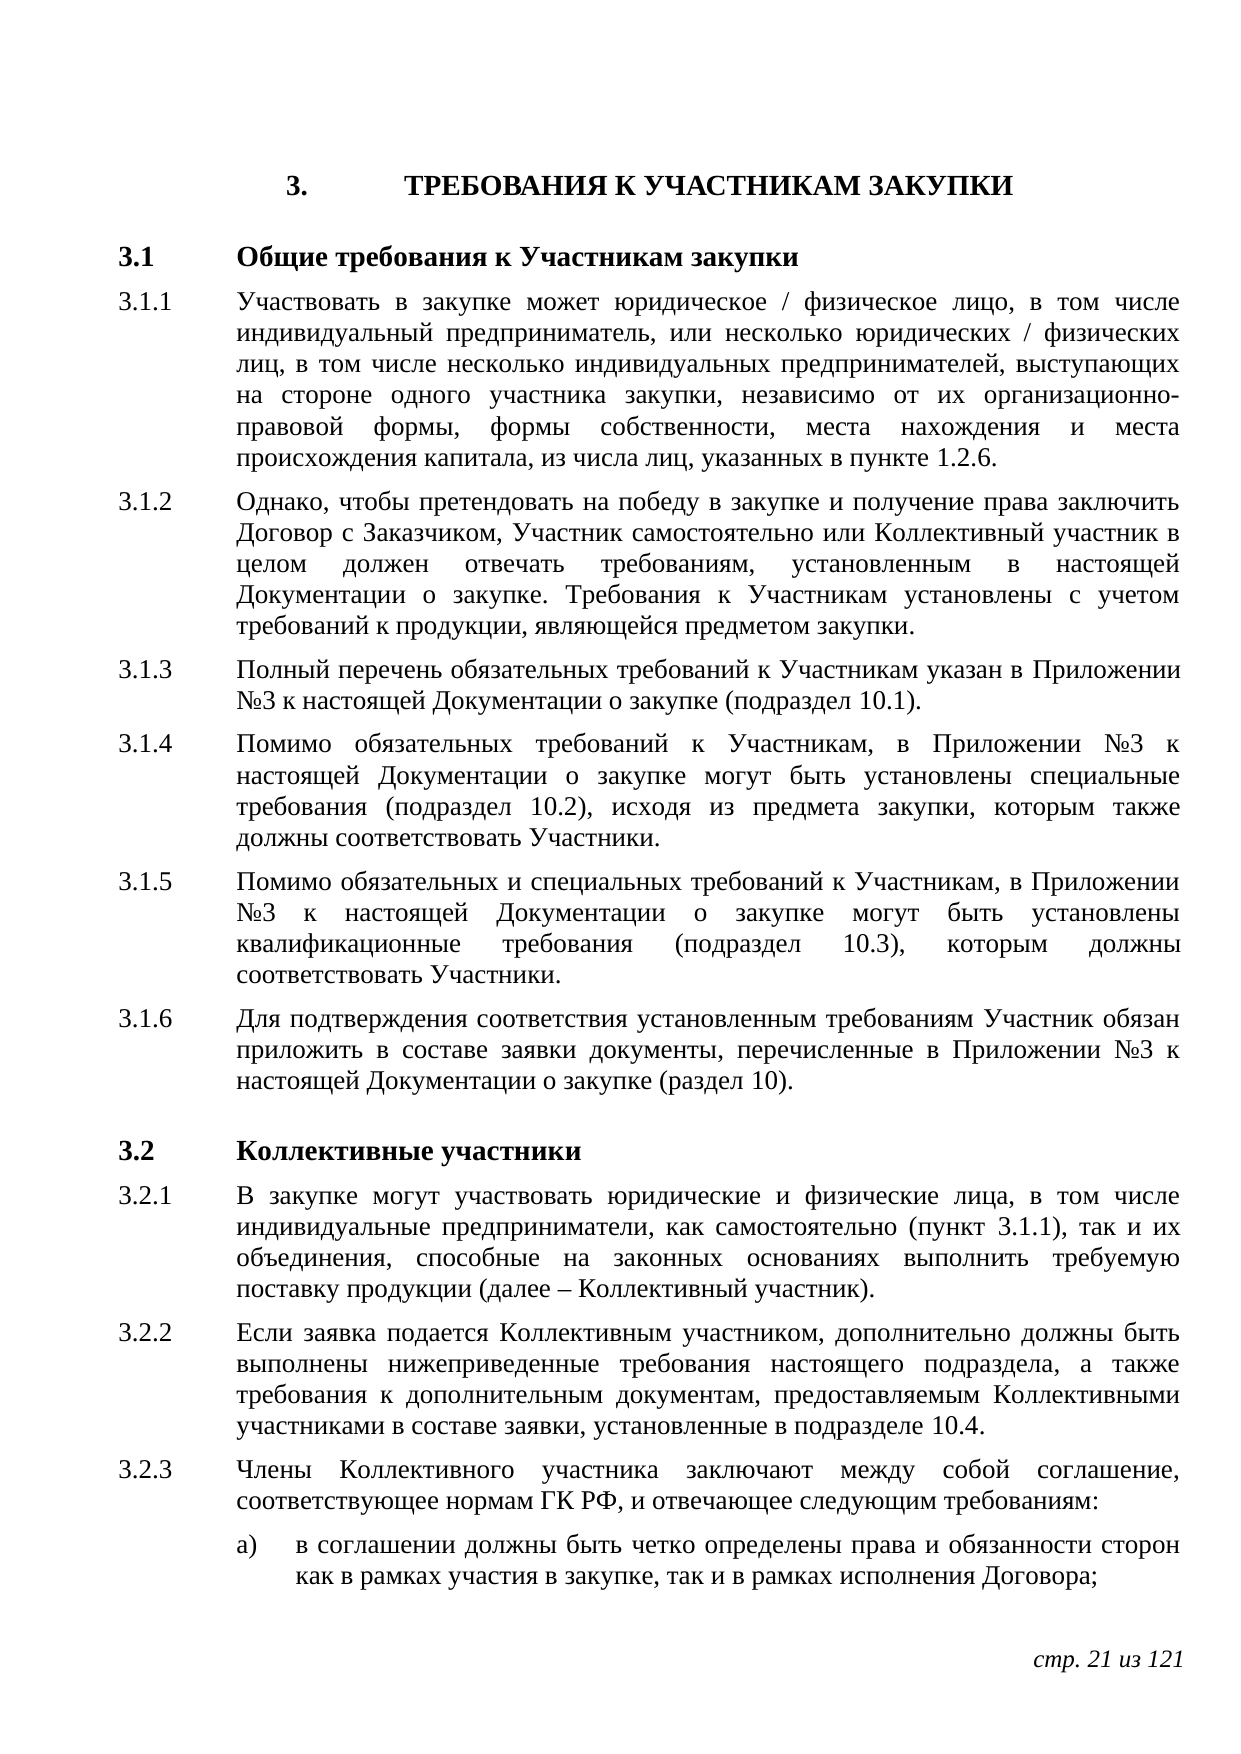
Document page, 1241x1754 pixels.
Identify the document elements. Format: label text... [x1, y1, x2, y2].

text Полный перечень обязательных требований к Участникам указан в Приложении №3 к настоящей Документации о закупке (подраздел 10.1). [118, 653, 1181, 715]
text Помимо обязательных требований к Участникам, в Приложении №3 к настоящей Документации о закупке могут быть установлены специальные требования (подраздел 10.2), исходя из предмета закупки, которым также должны соответствовать Участники. [118, 728, 1181, 852]
subtitle ТРЕБОВАНИЯ К УЧАСТНИКАМ ЗАКУПКИ [118, 168, 1181, 202]
text Помимо обязательных и специальных требований к Участникам, в Приложении №3 к настоящей Документации о закупке могут быть установлены квалификационные требования (подраздел 10.3), которым должны соответствовать Участники. [118, 865, 1181, 989]
text В закупке могут участвовать юридические и физические лица, в том числе индивидуальные предприниматели, как самостоятельно (пункт 3.1.1), так и их объединения, способные на законных основаниях выполнить требуемую поставку продукции (далее – Коллективный участник). [118, 1179, 1181, 1303]
text Если заявка подается Коллективным участником, дополнительно должны быть выполнены нижеприведенные требования настоящего подраздела, а также требования к дополнительным документам, предоставляемым Коллективными участниками в составе заявки, установленные в подразделе 10.4. [118, 1316, 1181, 1440]
text в соглашении должны быть четко определены права и обязанности сторон как в рамках участия в закупке, так и в рамках исполнения Договора; [236, 1528, 1181, 1590]
text Для подтверждения соответствия установленным требованиям Участник обязан приложить в составе заявки документы, перечисленные в Приложении №3 к настоящей Документации о закупке (раздел 10). [118, 1002, 1181, 1095]
subtitle Коллективные участники [118, 1133, 1181, 1166]
text Члены Коллективного участника заключают между собой соглашение, соответствующее нормам ГК РФ, и отвечающее следующим требованиям: [118, 1453, 1181, 1515]
text Однако, чтобы претендовать на победу в закупке и получение права заключить Договор с Заказчиком, Участник самостоятельно или Коллективный участник в целом должен отвечать требованиям, установленным в настоящей Документации о закупке. Требования к Участникам установлены с учетом требований к продукции, являющейся предметом закупки. [118, 484, 1181, 640]
subtitle Общие требования к Участникам закупки [118, 239, 1181, 273]
text Участвовать в закупке может юридическое / физическое лицо, в том числе индивидуальный предприниматель, или несколько юридических / физических лиц, в том числе несколько индивидуальных предпринимателей, выступающих на стороне одного участника закупки, независимо от их организационно-правовой формы, формы собственности, места нахождения и места происхождения капитала, из числа лиц, указанных в пункте 1.2.6. [118, 285, 1181, 472]
